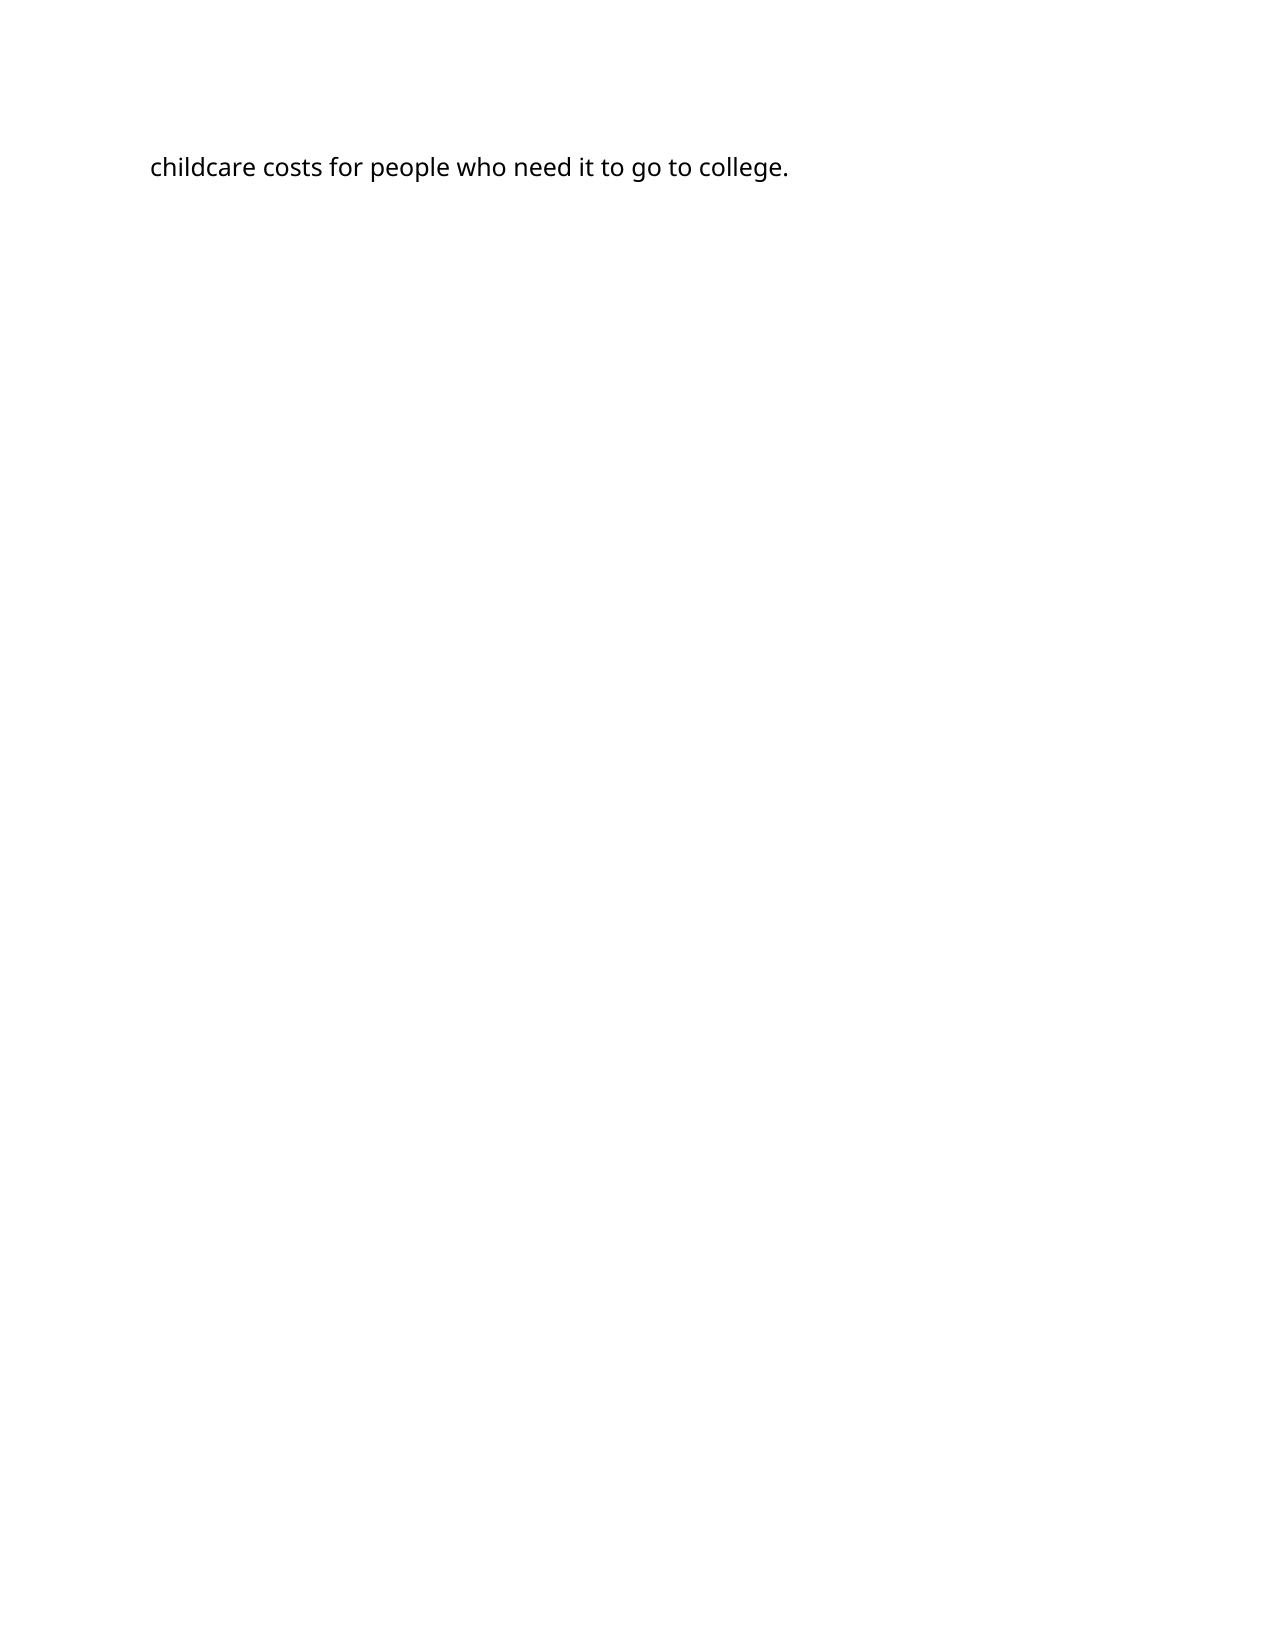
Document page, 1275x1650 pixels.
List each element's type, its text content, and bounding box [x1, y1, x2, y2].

text childcare costs for people who need it to go to college. [150, 150, 1125, 184]
